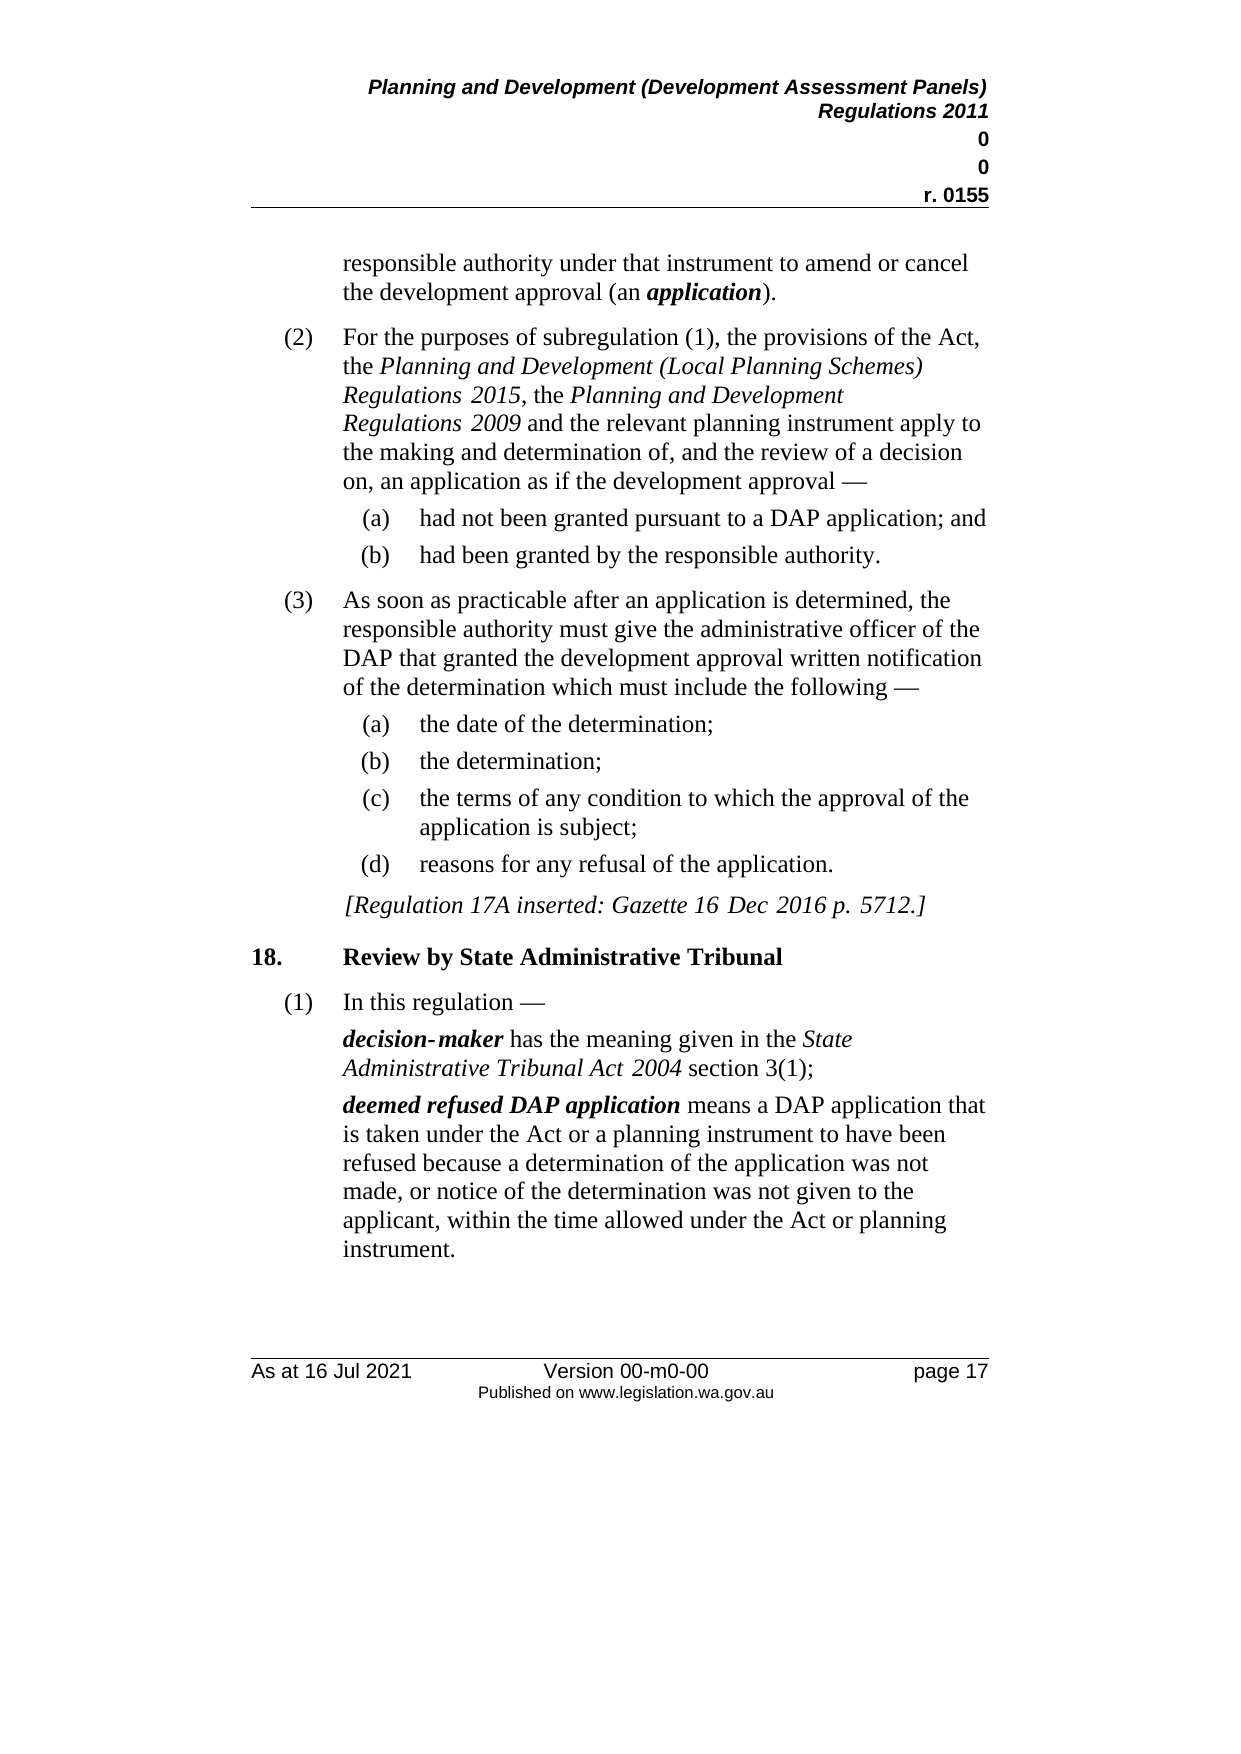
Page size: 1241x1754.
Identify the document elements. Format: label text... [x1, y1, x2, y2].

text deemed refused DAP application means a DAP application that is taken under the Act or a planning instrument to have been refused because a determination of the application was not made, or notice of the determination was not given to the applicant, within the time allowed under the Act or planning instrument. [251, 1090, 989, 1263]
text (2) For the purposes of subregulation (1), the provisions of the Act, the Planning and Development (Local Planning Schemes) Regulations 2015, the Planning and Development Regulations 2009 and the relevant planning instrument apply to the making and determination of, and the review of a decision on, an application as if the development approval — [251, 322, 989, 495]
text [Regulation 17A inserted: Gazette 16 Dec 2016 p. 5712.] [251, 890, 989, 919]
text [251, 248, 989, 306]
text (d) reasons for any refusal of the application. [251, 849, 989, 878]
text (a) had not been granted pursuant to a DAP application; and [251, 503, 989, 532]
text (1) In this regulation — [251, 987, 989, 1016]
text (b) the determination; [251, 746, 989, 775]
text (3) As soon as practicable after an application is determined, the responsible authority must give the administrative officer of the DAP that granted the development approval written notification of the determination which must include the following — [251, 586, 989, 701]
text (a) the date of the determination; [251, 709, 989, 738]
text decision-maker has the meaning given in the State Administrative Tribunal Act 2004 section 3(1); [251, 1024, 989, 1082]
text (b) had been granted by the responsible authority. [251, 540, 989, 569]
text (c) the terms of any condition to which the approval of the application is subject; [251, 783, 989, 841]
subtitle 18. Review by State Administrative Tribunal [251, 942, 989, 971]
